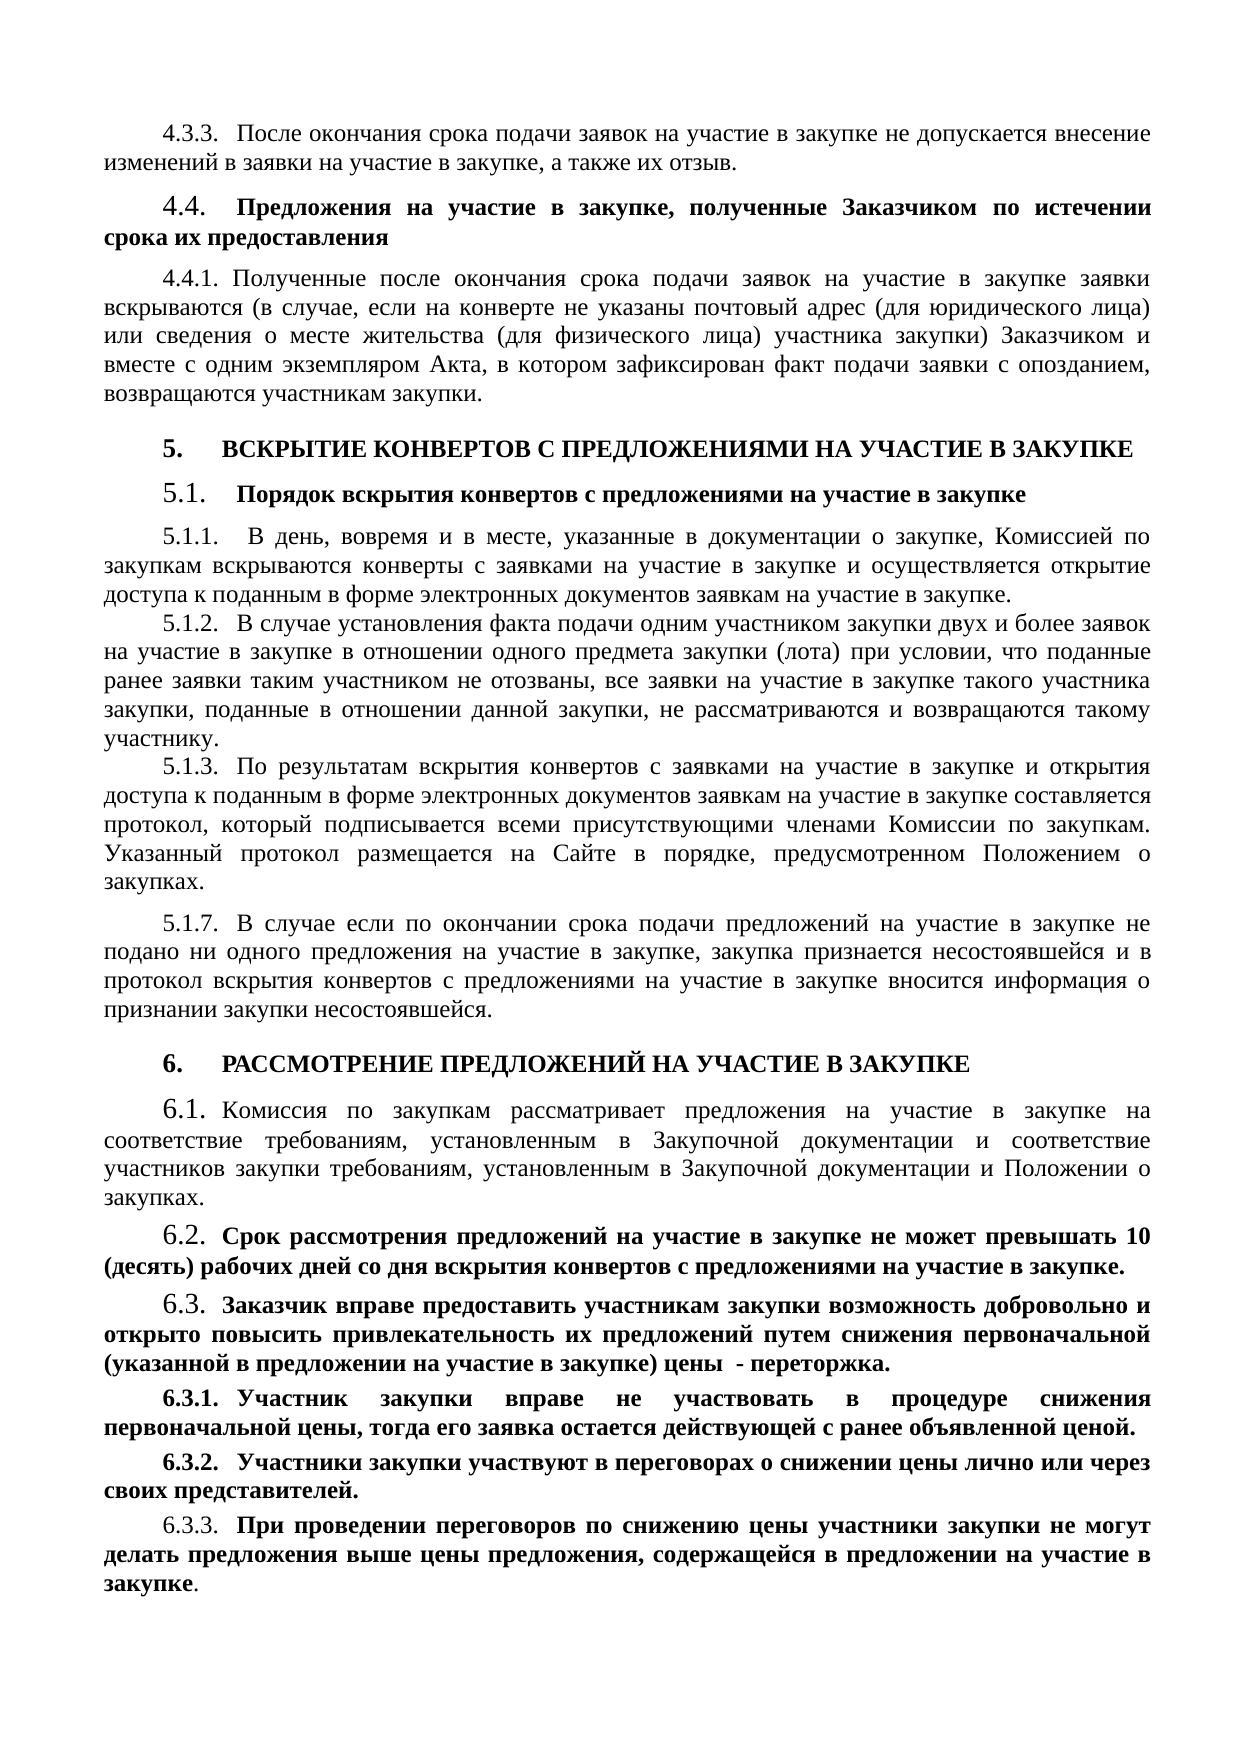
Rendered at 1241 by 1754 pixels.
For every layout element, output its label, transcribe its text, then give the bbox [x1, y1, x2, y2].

subtitle ВСКРЫТИЕ КОНВЕРТОВ С ПРЕДЛОЖЕНИЯМИ НА УЧАСТИЕ В ЗАКУПКЕ [103, 432, 1152, 463]
list По результатам вскрытия конвертов с заявками на участие в закупке и открытия доступа к поданным в форме электронных документов заявкам на участие в закупке составляется протокол, который подписывается всеми присутствующими членами Комиссии по закупкам. Указанный протокол размещается на Сайте в порядке, предусмотренном Положением о закупках. [103, 751, 1152, 895]
subtitle Участники закупки участвуют в переговорах о снижении цены лично или через своих представителей. [103, 1447, 1152, 1504]
subtitle Предложения на участие в закупке, полученные Заказчиком по истечении срока их предоставления [103, 188, 1152, 250]
text 4.4.1. Полученные после окончания срока подачи заявок на участие в закупке заявки вскрываются (в случае, если на конверте не указаны почтовый адрес (для юридического лица) или сведения о месте жительства (для физического лица) участника закупки) Заказчиком и вместе с одним экземпляром Акта, в котором зафиксирован факт подачи заявки с опозданием, возвращаются участникам закупки. [103, 263, 1152, 407]
subtitle Участник закупки вправе не участвовать в процедуре снижения первоначальной цены, тогда его заявка остается действующей с ранее объявленной ценой. [103, 1383, 1152, 1441]
subtitle Срок рассмотрения предложений на участие в закупке не может превышать 10 (десять) рабочих дней со дня вскрытия конвертов с предложениями на участие в закупке. [103, 1217, 1152, 1279]
list В случае если по окончании срока подачи предложений на участие в закупке не подано ни одного предложения на участие в закупке, закупка признается несостоявшейся и в протокол вскрытия конвертов с предложениями на участие в закупке вносится информация о признании закупки несостоявшейся. [103, 908, 1152, 1023]
subtitle При проведении переговоров по снижению цены участники закупки не могут делать предложения выше цены предложения, содержащейся в предложении на участие в закупке. [103, 1511, 1152, 1597]
subtitle Комиссия по закупкам рассматривает предложения на участие в закупке на соответствие требованиям, установленным в Закупочной документации и соответствие участников закупки требованиям, установленным в Закупочной документации и Положении о закупках. [103, 1091, 1152, 1211]
subtitle РАССМОТРЕНИЕ ПРЕДЛОЖЕНИЙ НА УЧАСТИЕ В ЗАКУПКЕ [103, 1048, 1152, 1079]
subtitle Порядок вскрытия конвертов с предложениями на участие в закупке [103, 475, 1152, 509]
list В день, вовремя и в месте, указанные в документации о закупке, Комиссией по закупкам вскрываются конверты с заявками на участие в закупке и осуществляется открытие доступа к поданным в форме электронных документов заявкам на участие в закупке. [103, 521, 1152, 608]
subtitle Заказчик вправе предоставить участникам закупки возможность добровольно и открыто повысить привлекательность их предложений путем снижения первоначальной (указанной в предложении на участие в закупке) цены - переторжка. [103, 1286, 1152, 1377]
list После окончания срока подачи заявок на участие в закупке не допускается внесение изменений в заявки на участие в закупке, а также их отзыв. [103, 118, 1152, 176]
list В случае установления факта подачи одним участником закупки двух и более заявок на участие в закупке в отношении одного предмета закупки (лота) при условии, что поданные ранее заявки таким участником не отозваны, все заявки на участие в закупке такого участника закупки, поданные в отношении данной закупки, не рассматриваются и возвращаются такому участнику. [103, 608, 1152, 751]
